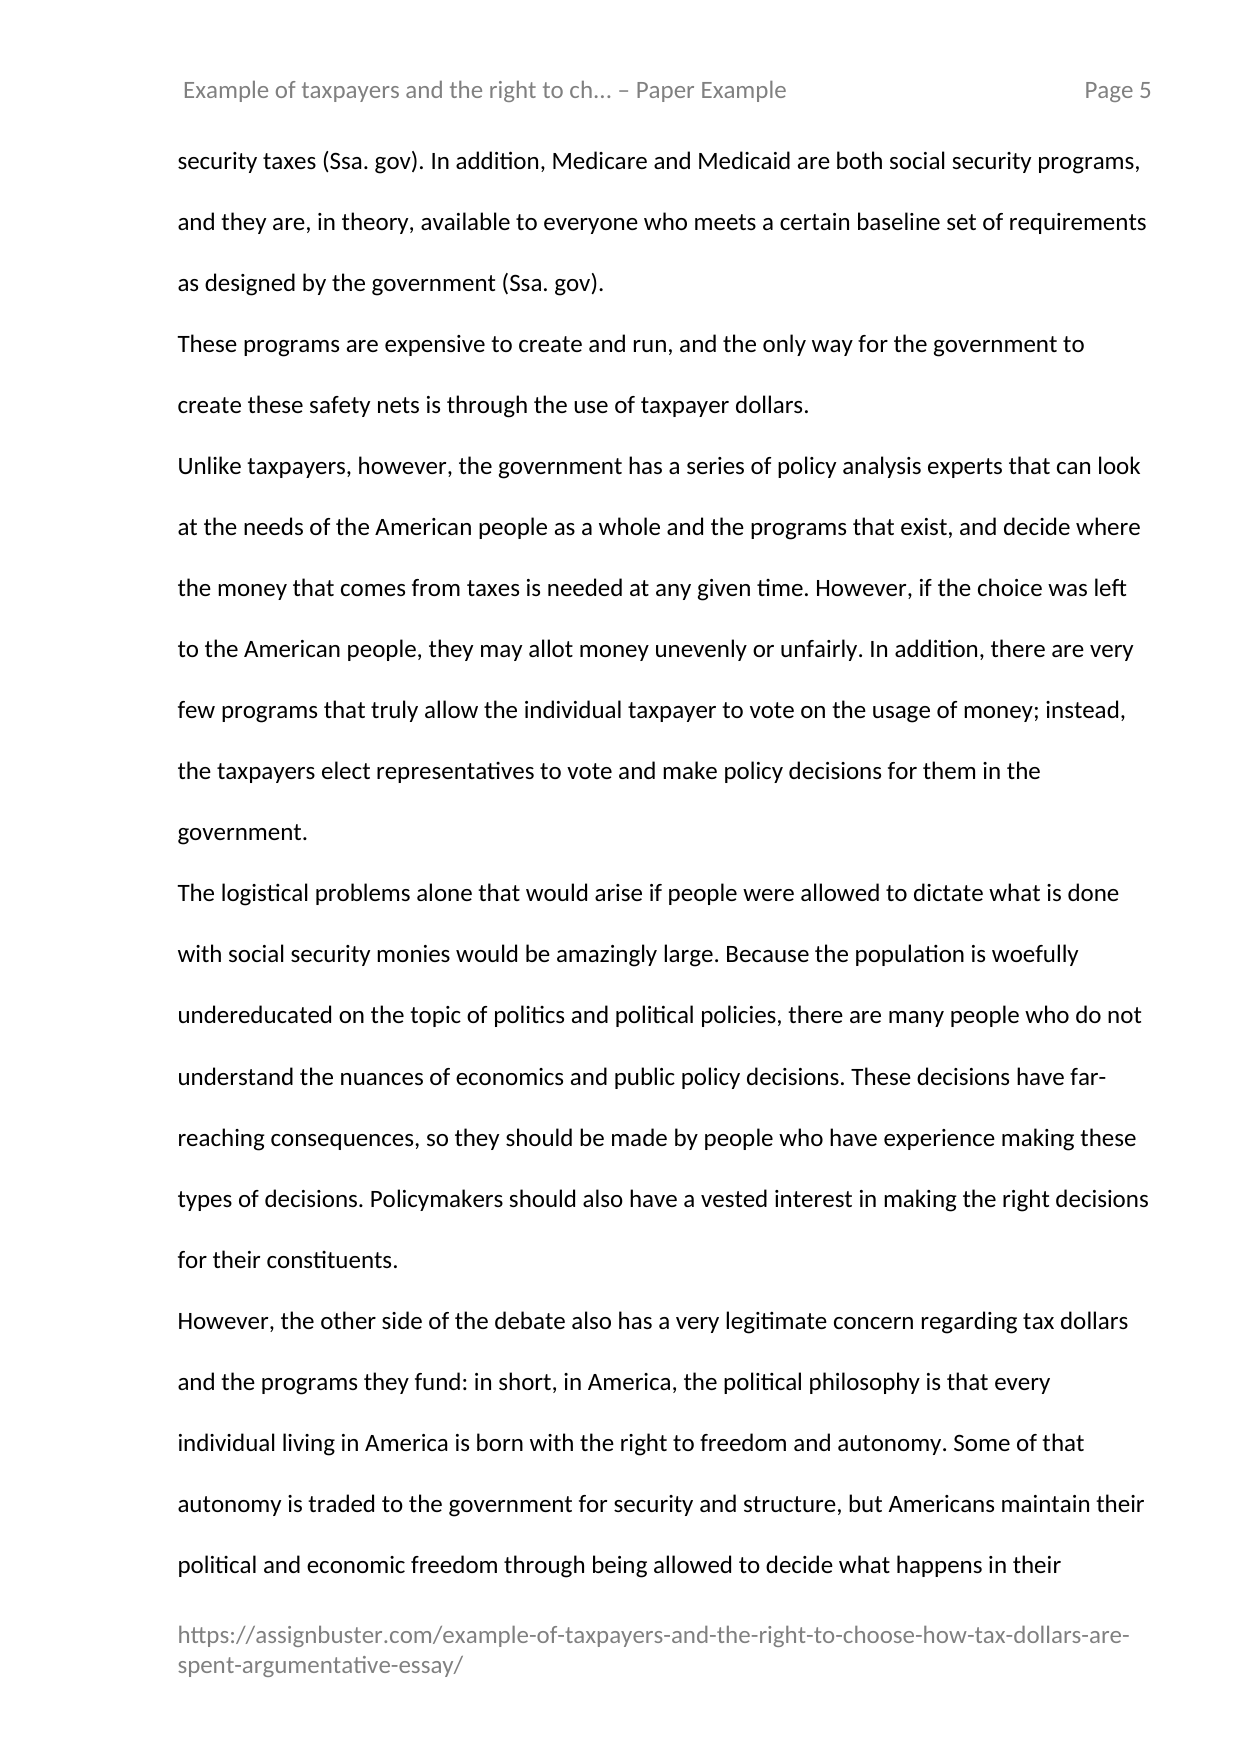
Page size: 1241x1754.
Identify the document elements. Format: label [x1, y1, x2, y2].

text [177, 145, 1152, 1579]
